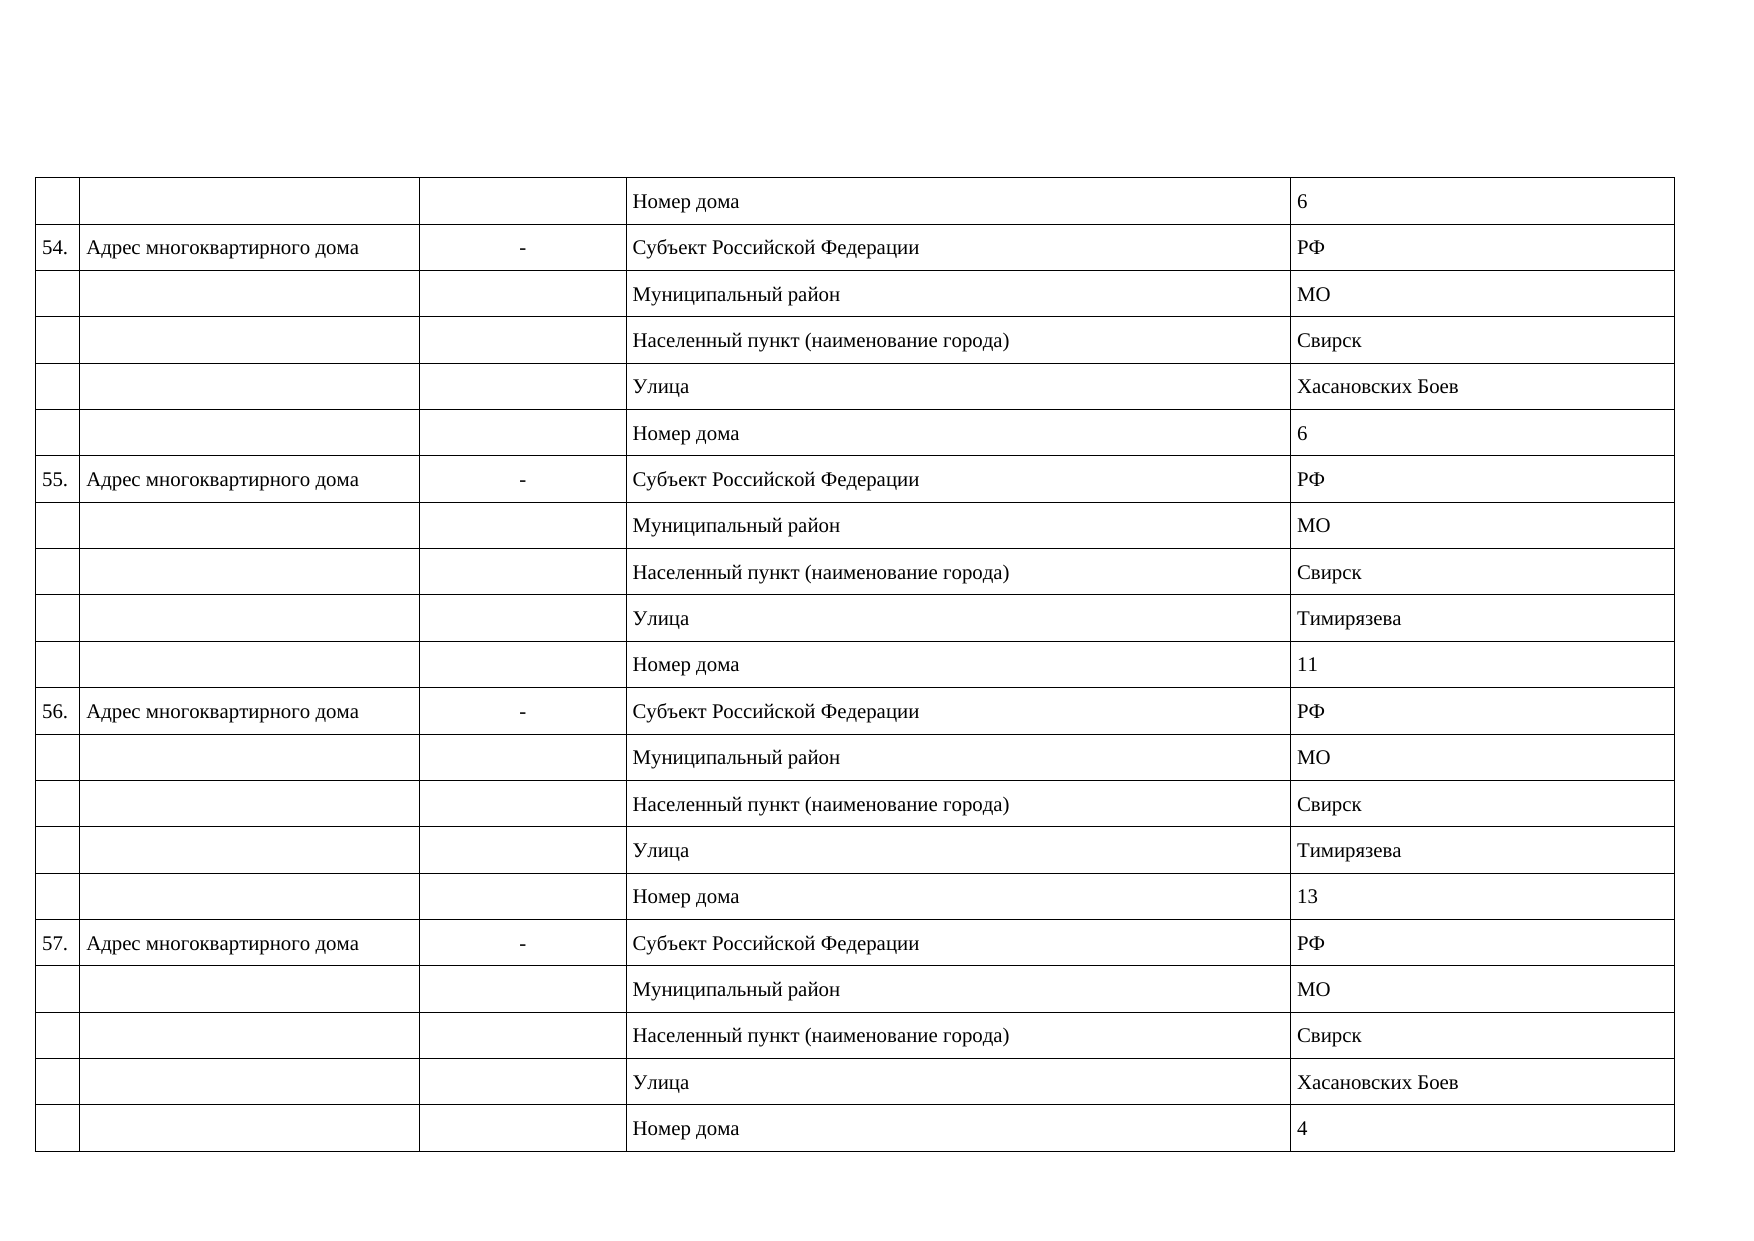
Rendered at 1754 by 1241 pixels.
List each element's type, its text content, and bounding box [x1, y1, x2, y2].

table_cell Населенный пункт (наименование города) [627, 781, 1290, 826]
table_cell МО [1291, 271, 1674, 316]
table_cell МО [1291, 966, 1674, 1012]
table_cell [420, 410, 626, 455]
table_cell [420, 595, 626, 641]
table_cell [80, 549, 419, 594]
table_cell [36, 966, 79, 1012]
table_cell [36, 1059, 79, 1104]
table_cell Улица [627, 595, 1290, 641]
table_cell [80, 781, 419, 826]
table_cell [36, 178, 79, 223]
table_cell Муниципальный район [627, 966, 1290, 1012]
table_cell [36, 1105, 79, 1151]
table_cell [80, 178, 419, 223]
table_cell [420, 735, 626, 780]
table_cell Свирск [1291, 1013, 1674, 1058]
table_cell Свирск [1291, 549, 1674, 594]
table_cell Муниципальный район [627, 735, 1290, 780]
table_cell [80, 410, 419, 455]
table_cell Номер дома [627, 642, 1290, 687]
table_cell [420, 364, 626, 409]
table_cell [36, 317, 79, 363]
table_cell Населенный пункт (наименование города) [627, 1013, 1290, 1058]
table_cell [80, 1059, 419, 1104]
table_cell [420, 271, 626, 316]
table_cell Субъект Российской Федерации [627, 920, 1290, 965]
table_cell Улица [627, 827, 1290, 872]
table_cell Номер дома [627, 874, 1290, 919]
table_cell [80, 317, 419, 363]
table_cell [420, 827, 626, 872]
table_cell [36, 410, 79, 455]
table_cell Улица [627, 364, 1290, 409]
table_cell РФ [1291, 225, 1674, 270]
table_cell Адрес многоквартирного дома [80, 920, 419, 965]
table_cell [80, 364, 419, 409]
table_cell - [420, 225, 626, 270]
table_cell [80, 642, 419, 687]
table_cell [36, 1013, 79, 1058]
table_cell [80, 966, 419, 1012]
table_cell 55. [36, 456, 79, 502]
table_cell [80, 735, 419, 780]
table_cell 6 [1291, 410, 1674, 455]
table_cell - [420, 688, 626, 733]
table_cell [36, 735, 79, 780]
table_cell 56. [36, 688, 79, 733]
table_cell - [420, 456, 626, 502]
table_cell Тимирязева [1291, 827, 1674, 872]
table_cell [420, 1059, 626, 1104]
table_cell [80, 1013, 419, 1058]
table_cell МО [1291, 735, 1674, 780]
table_cell РФ [1291, 920, 1674, 965]
table_cell [36, 364, 79, 409]
table_cell МО [1291, 503, 1674, 548]
table_cell Номер дома [627, 410, 1290, 455]
table_cell РФ [1291, 688, 1674, 733]
table_cell Адрес многоквартирного дома [80, 225, 419, 270]
table_cell [80, 503, 419, 548]
table_cell [80, 595, 419, 641]
table_cell Адрес многоквартирного дома [80, 688, 419, 733]
table_cell [420, 642, 626, 687]
table_cell [36, 271, 79, 316]
table_cell Свирск [1291, 317, 1674, 363]
table_cell [420, 178, 626, 223]
table_cell Номер дома [627, 178, 1290, 223]
table_cell [80, 1105, 419, 1151]
table_cell Адрес многоквартирного дома [80, 456, 419, 502]
table_cell [36, 874, 79, 919]
table_cell Тимирязева [1291, 595, 1674, 641]
table_cell 57. [36, 920, 79, 965]
table_cell Свирск [1291, 781, 1674, 826]
table_cell [420, 1013, 626, 1058]
table_cell 13 [1291, 874, 1674, 919]
table_cell [420, 1105, 626, 1151]
table_cell - [420, 920, 626, 965]
table_cell [80, 271, 419, 316]
table_cell Номер дома [627, 1105, 1290, 1151]
table_cell Хасановских Боев [1291, 1059, 1674, 1104]
table_cell Субъект Российской Федерации [627, 688, 1290, 733]
table_cell [36, 642, 79, 687]
table_cell [420, 781, 626, 826]
table_cell [36, 549, 79, 594]
table_cell [80, 874, 419, 919]
table_cell [420, 549, 626, 594]
table_cell Населенный пункт (наименование города) [627, 317, 1290, 363]
table_cell [36, 781, 79, 826]
table_cell Улица [627, 1059, 1290, 1104]
table_cell [420, 317, 626, 363]
table_cell Хасановских Боев [1291, 364, 1674, 409]
table_cell Субъект Российской Федерации [627, 225, 1290, 270]
table_cell 6 [1291, 178, 1674, 223]
table_cell 54. [36, 225, 79, 270]
table_cell [36, 503, 79, 548]
table_cell [36, 827, 79, 872]
table_cell [80, 827, 419, 872]
table_cell 4 [1291, 1105, 1674, 1151]
table_cell РФ [1291, 456, 1674, 502]
table_cell Субъект Российской Федерации [627, 456, 1290, 502]
table_cell [420, 503, 626, 548]
table_cell Муниципальный район [627, 271, 1290, 316]
table_cell [420, 874, 626, 919]
table_cell [36, 595, 79, 641]
table_cell Муниципальный район [627, 503, 1290, 548]
table_cell [420, 966, 626, 1012]
table_cell 11 [1291, 642, 1674, 687]
table_cell Населенный пункт (наименование города) [627, 549, 1290, 594]
